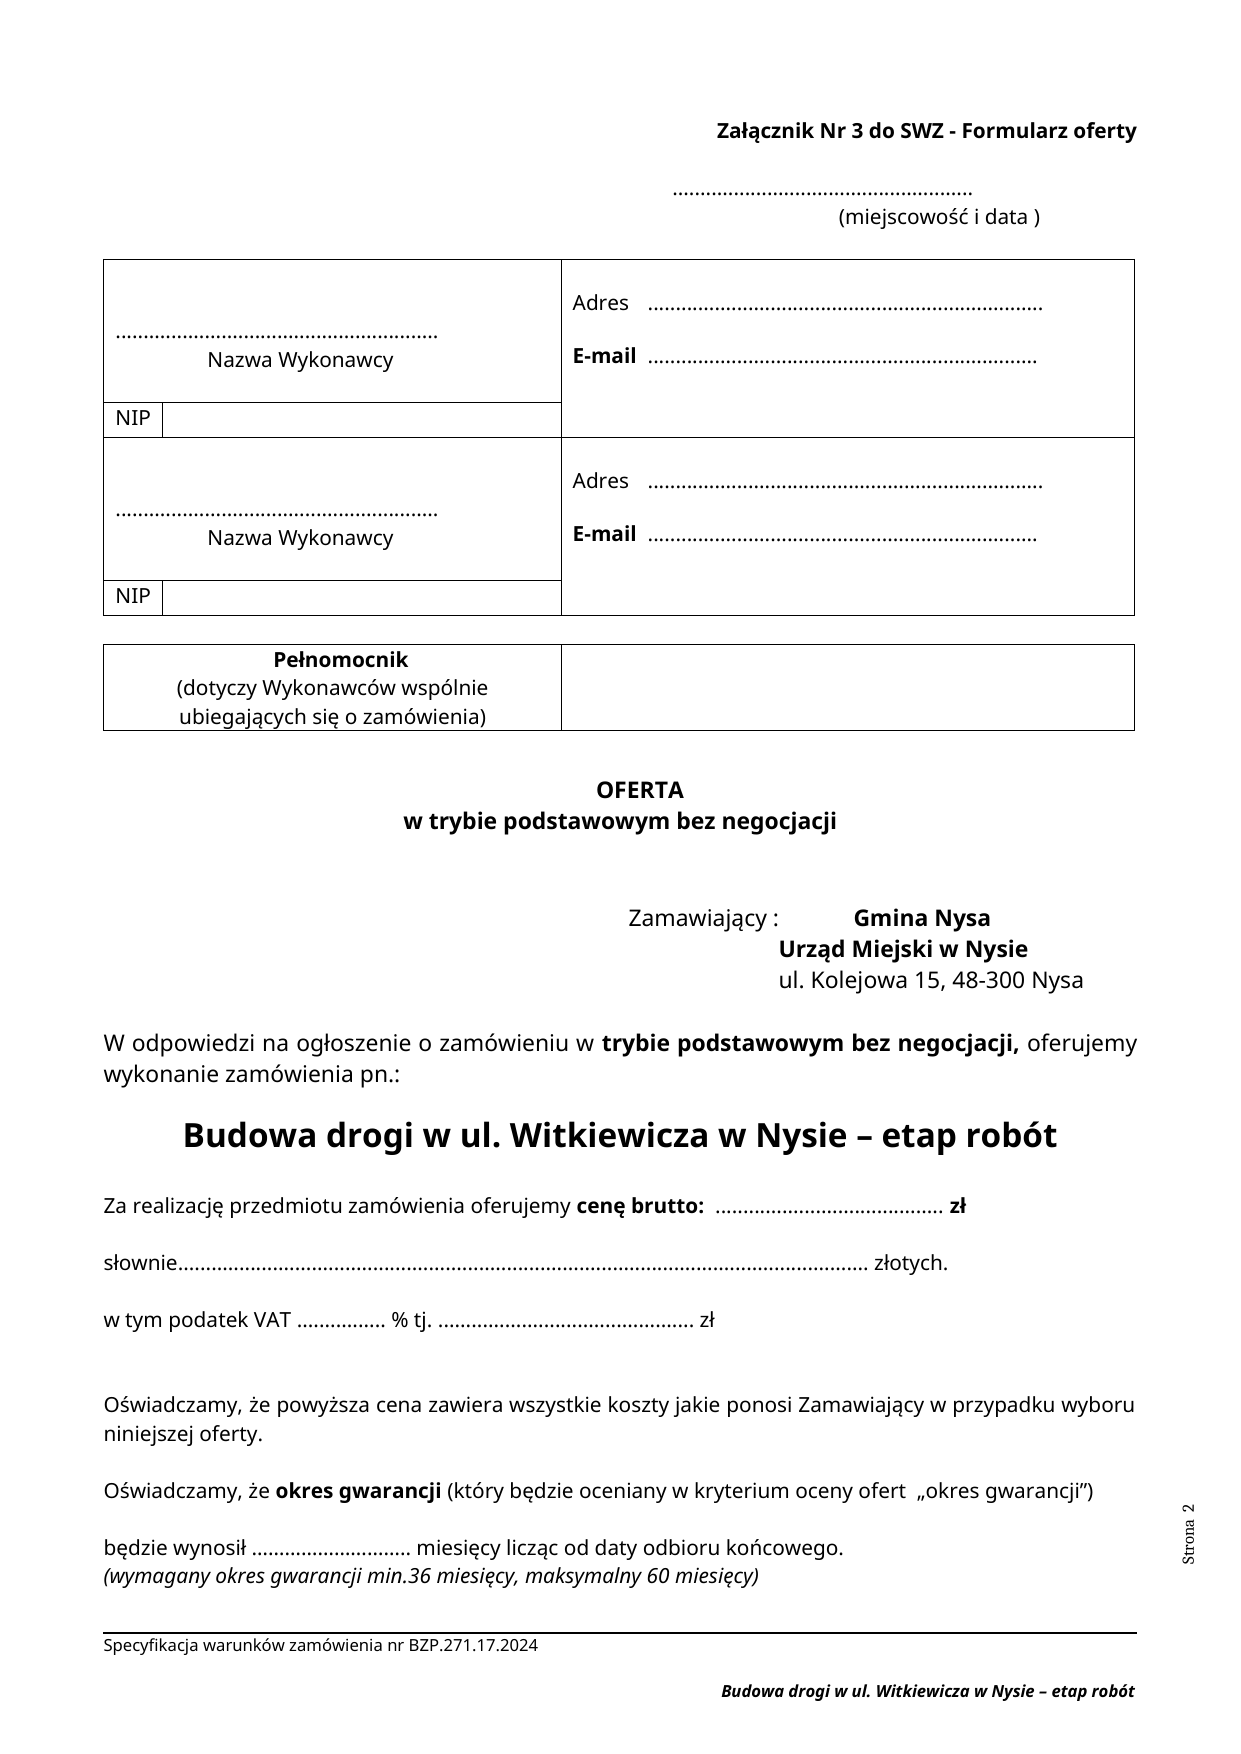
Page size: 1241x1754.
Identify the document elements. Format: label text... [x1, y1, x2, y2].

text Urząd Miejski w Nysie [617, 933, 1137, 964]
text Oświadczamy, że okres gwarancji (który będzie oceniany w kryterium oceny ofert „okres gwarancji”) [103, 1476, 1137, 1504]
subtitle w trybie podstawowym bez negocjacji [103, 805, 1137, 837]
text W odpowiedzi na ogłoszenie o zamówieniu w trybie podstawowym bez negocjacji, oferujemy wykonanie zamówienia pn.: [103, 1027, 1137, 1089]
text ul. Kolejowa 15, 48-300 Nysa [692, 964, 1137, 996]
text ...................................................... [103, 173, 1137, 202]
text Zamawiający : Gmina Nysa [103, 902, 1137, 933]
table_cell [163, 581, 561, 614]
table_cell .......................................................... Nazwa Wykonawcy [104, 438, 561, 580]
text Za realizację przedmiotu zamówienia oferujemy cenę brutto: ......................................... zł [103, 1192, 1137, 1220]
text Budowa drogi w ul. Witkiewicza w Nysie – etap robót [103, 1112, 1137, 1157]
text Oświadczamy, że powyższa cena zawiera wszystkie koszty jakie ponosi Zamawiający w przypadku wyboru niniejszej oferty. [103, 1391, 1137, 1447]
text Załącznik Nr 3 do SWZ - Formularz oferty [103, 117, 1137, 145]
text będzie wynosił ……………………….. miesięcy licząc od daty odbioru końcowego. [103, 1533, 1137, 1561]
table_header Pełnomocnik (dotyczy Wykonawców wspólnie ubiegających się o zamówienia) [104, 645, 561, 730]
text (miejscowość i data ) [328, 202, 1137, 230]
table_cell [163, 403, 561, 437]
subtitle OFERTA [142, 774, 1137, 805]
text w tym podatek VAT ................ % tj. .............................................. zł [103, 1305, 1137, 1334]
table_header [562, 645, 1134, 730]
table_cell NIP [104, 581, 162, 614]
table_header .......................................................... Nazwa Wykonawcy [104, 260, 561, 402]
table_cell NIP [104, 403, 162, 437]
table_header Adres ....................................................................... E-mail ...................................................................... [562, 260, 1134, 437]
table_cell Adres ....................................................................... E-mail ...................................................................... [562, 438, 1134, 614]
text (wymagany okres gwarancji min.36 miesięcy, maksymalny 60 miesięcy) [103, 1561, 1137, 1590]
text słownie............................................................................................................................ złotych. [103, 1248, 1137, 1277]
